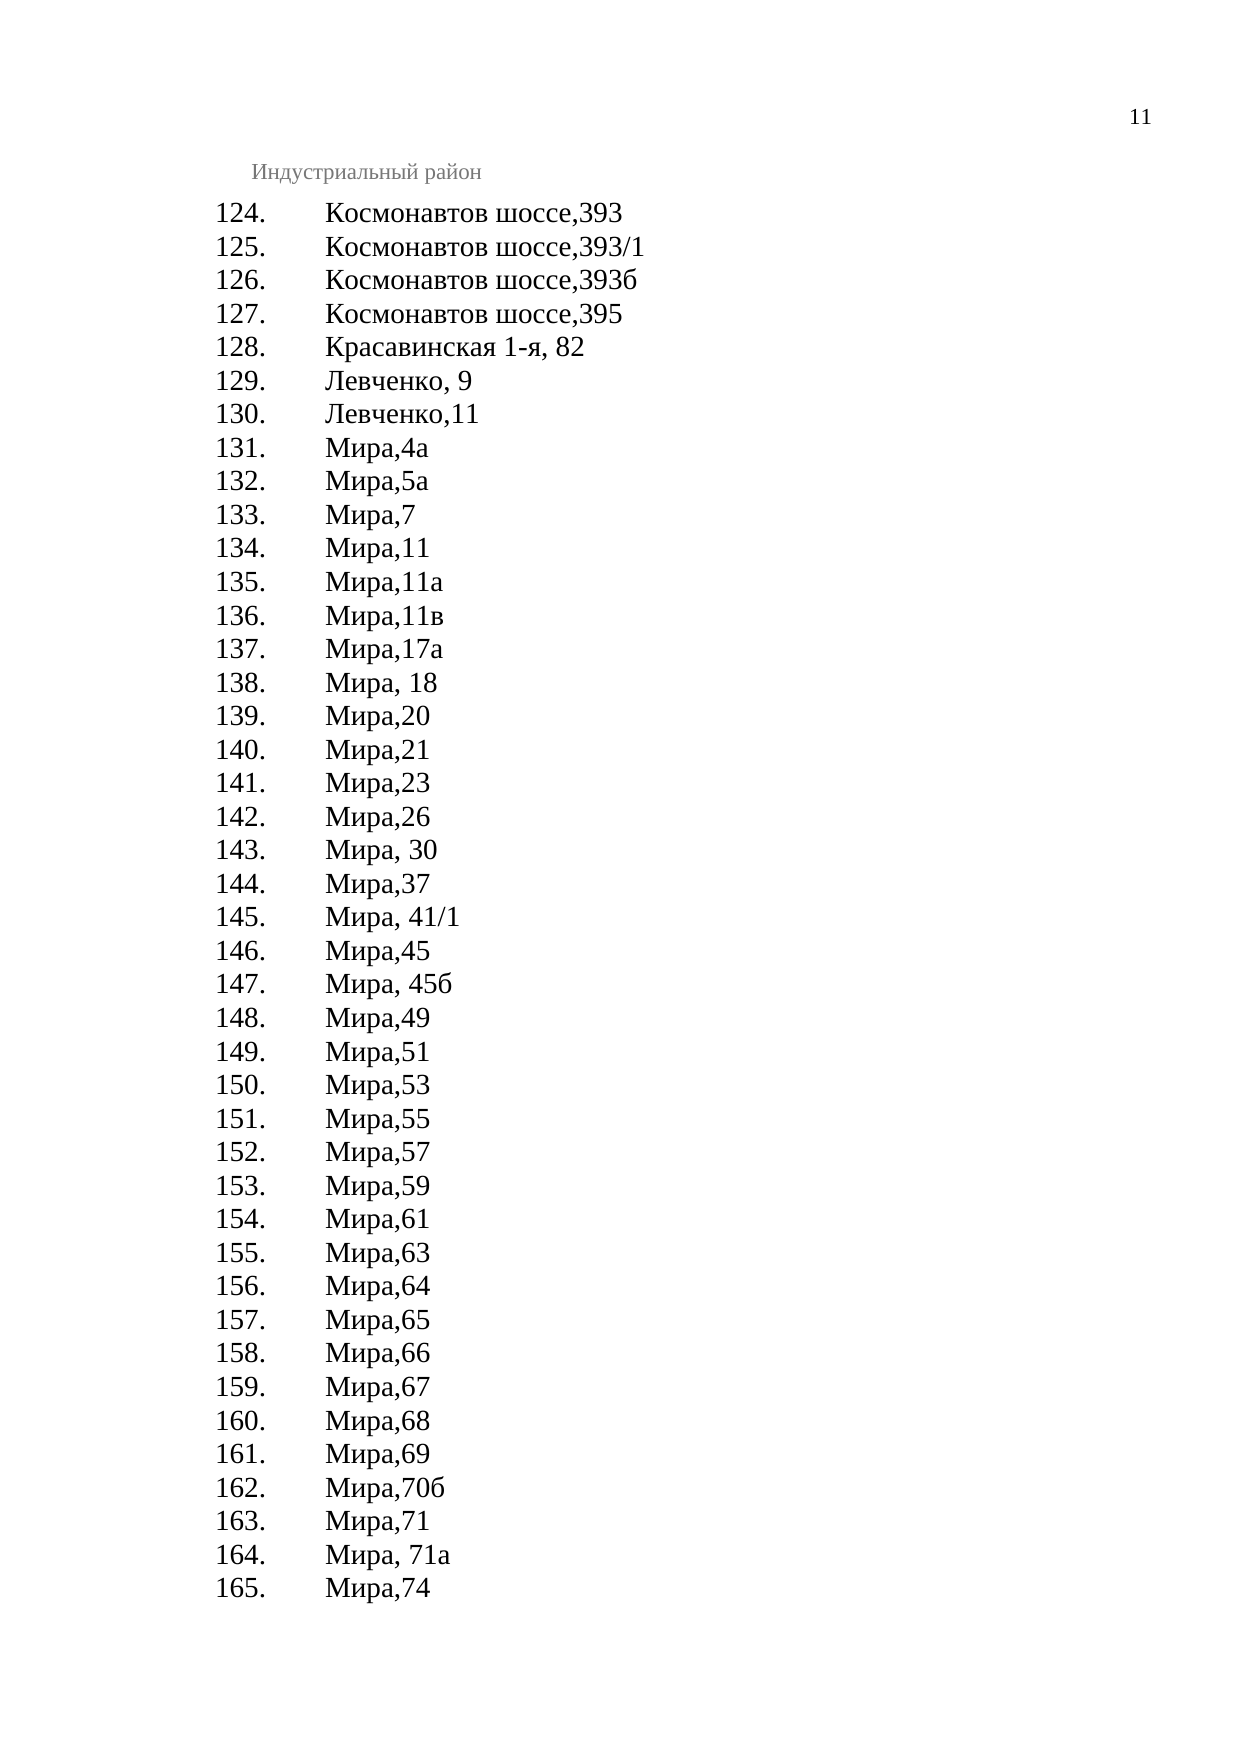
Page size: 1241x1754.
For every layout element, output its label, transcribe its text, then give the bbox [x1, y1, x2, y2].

list Мира,37 [215, 866, 1152, 899]
list Мира, 71а [215, 1537, 1152, 1570]
list Мира,26 [215, 799, 1152, 832]
list Мира,74 [215, 1570, 1152, 1604]
list Мира,55 [215, 1101, 1152, 1134]
list Мира,57 [215, 1134, 1152, 1168]
list Космонавтов шоссе,393б [215, 262, 1152, 296]
list Мира,53 [215, 1067, 1152, 1101]
list Мира,63 [215, 1235, 1152, 1268]
list Мира,65 [215, 1302, 1152, 1336]
list Космонавтов шоссе,393 [215, 195, 1152, 229]
list Мира,23 [215, 765, 1152, 799]
list Мира,45 [215, 933, 1152, 967]
list Мира,67 [215, 1369, 1152, 1403]
list Мира,49 [215, 1000, 1152, 1034]
list Космонавтов шоссе,393/1 [215, 229, 1152, 262]
list Мира,64 [215, 1268, 1152, 1302]
list Мира,5а [215, 463, 1152, 497]
list Мира,11а [215, 564, 1152, 598]
list Мира,20 [215, 698, 1152, 732]
list Космонавтов шоссе,395 [215, 296, 1152, 329]
list Мира, 41/1 [215, 899, 1152, 933]
list Мира,4а [215, 430, 1152, 463]
list Левченко, 9 [215, 363, 1152, 396]
list Мира, 18 [215, 665, 1152, 698]
list Мира,51 [215, 1034, 1152, 1067]
list Мира,66 [215, 1336, 1152, 1369]
list Мира,68 [215, 1403, 1152, 1436]
list Мира,17а [215, 631, 1152, 665]
list Мира,70б [215, 1470, 1152, 1503]
list Мира,11 [215, 531, 1152, 564]
list Мира,69 [215, 1436, 1152, 1470]
list Левченко,11 [215, 396, 1152, 430]
list Мира,21 [215, 732, 1152, 765]
list Мира,59 [215, 1168, 1152, 1201]
list Мира,7 [215, 497, 1152, 531]
list Мира,61 [215, 1201, 1152, 1235]
list Мира,11в [215, 598, 1152, 631]
list Мира, 30 [215, 832, 1152, 866]
list Мира, 45б [215, 967, 1152, 1000]
list Красавинская 1-я, 82 [215, 329, 1152, 363]
list Мира,71 [215, 1503, 1152, 1537]
